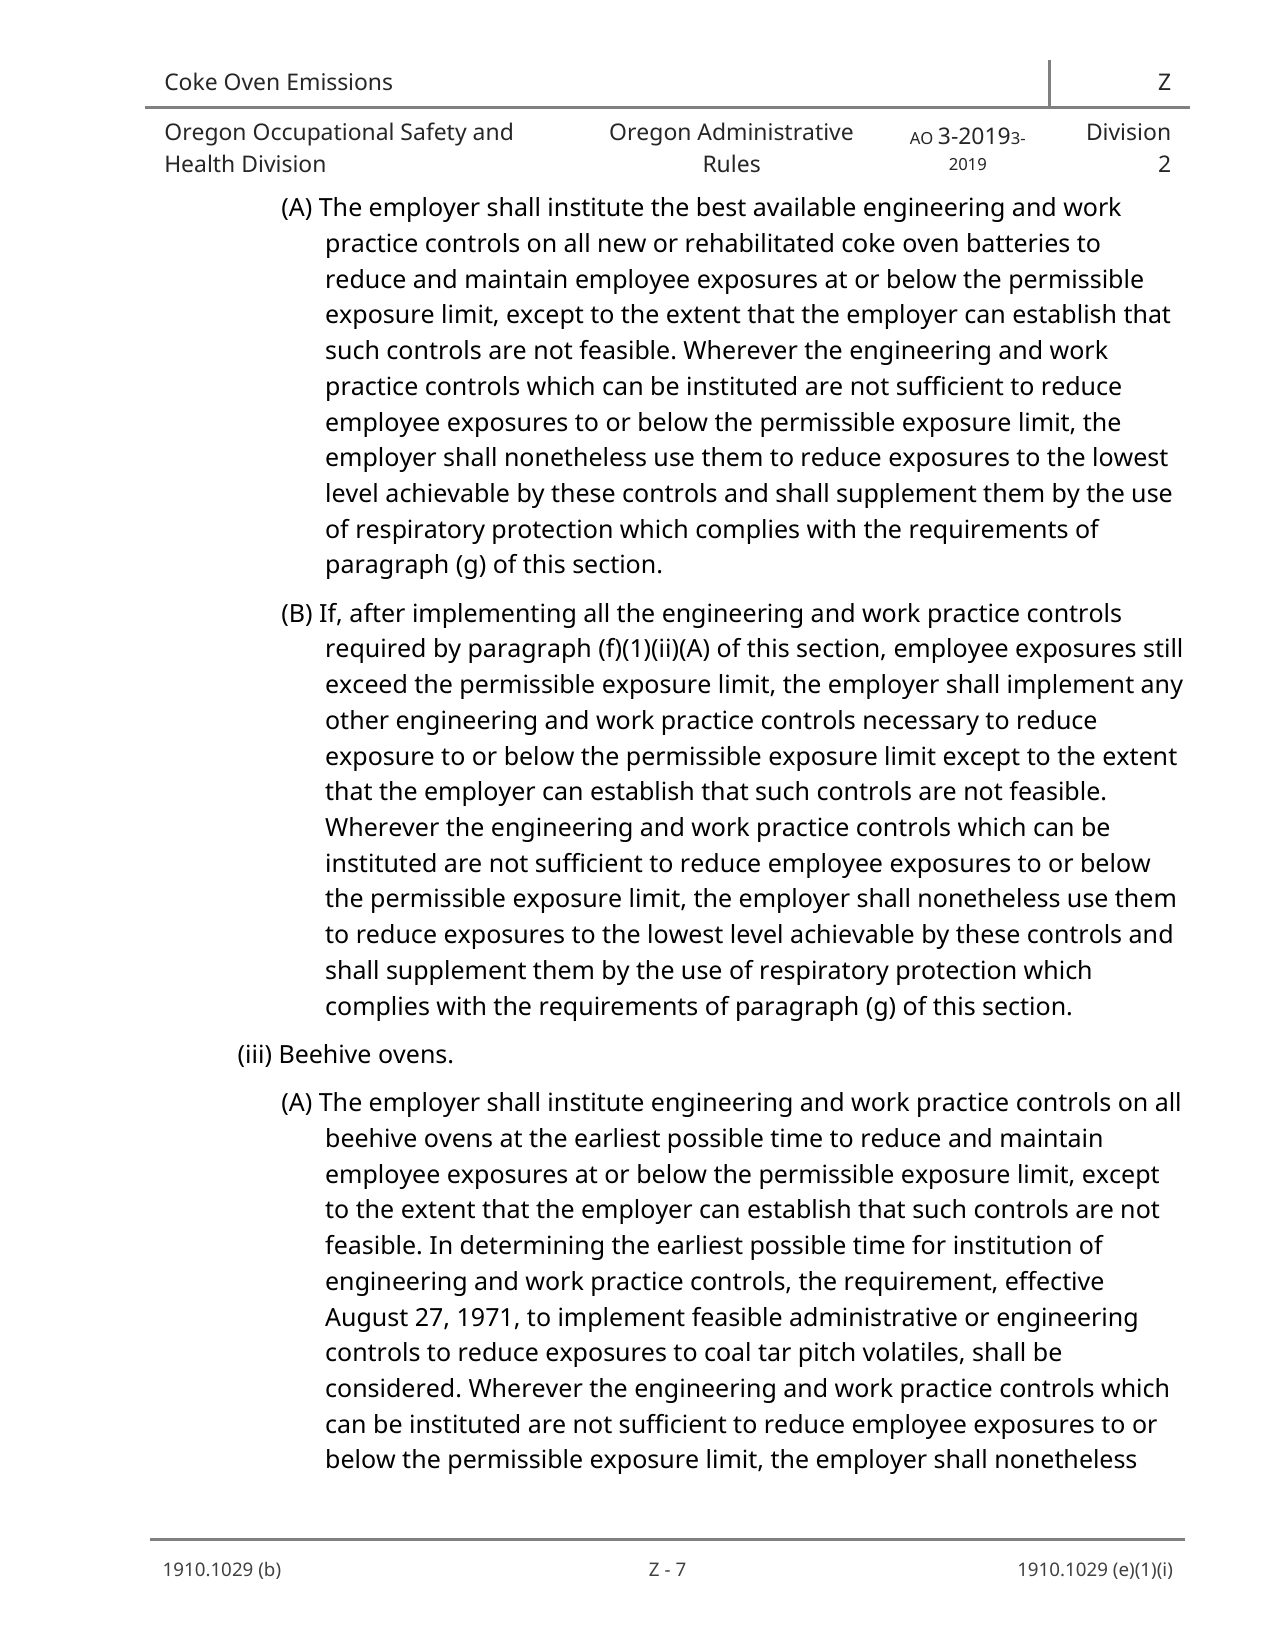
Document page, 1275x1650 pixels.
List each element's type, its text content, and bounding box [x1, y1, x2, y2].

list (iii) Beehive ovens. [237, 1037, 1185, 1071]
list (A) The employer shall institute the best available engineering and work practice controls on all new or rehabilitated coke oven batteries to reduce and maintain employee exposures at or below the permissible exposure limit, except to the extent that the employer can establish that such controls are not feasible. Wherever the engineering and work practice controls which can be instituted are not sufficient to reduce employee exposures to or below the permissible exposure limit, the employer shall nonetheless use them to reduce exposures to the lowest level achievable by these controls and shall supplement them by the use of respiratory protection which complies with the requirements of paragraph (g) of this section. [281, 150, 1185, 581]
list (B) If, after implementing all the engineering and work practice controls required by paragraph (f)(1)(ii)(A) of this section, employee exposures still exceed the permissible exposure limit, the employer shall implement any other engineering and work practice controls necessary to reduce exposure to or below the permissible exposure limit except to the extent that the employer can establish that such controls are not feasible. Wherever the engineering and work practice controls which can be instituted are not sufficient to reduce employee exposures to or below the permissible exposure limit, the employer shall nonetheless use them to reduce exposures to the lowest level achievable by these controls and shall supplement them by the use of respiratory protection which complies with the requirements of paragraph (g) of this section. [281, 595, 1185, 1022]
